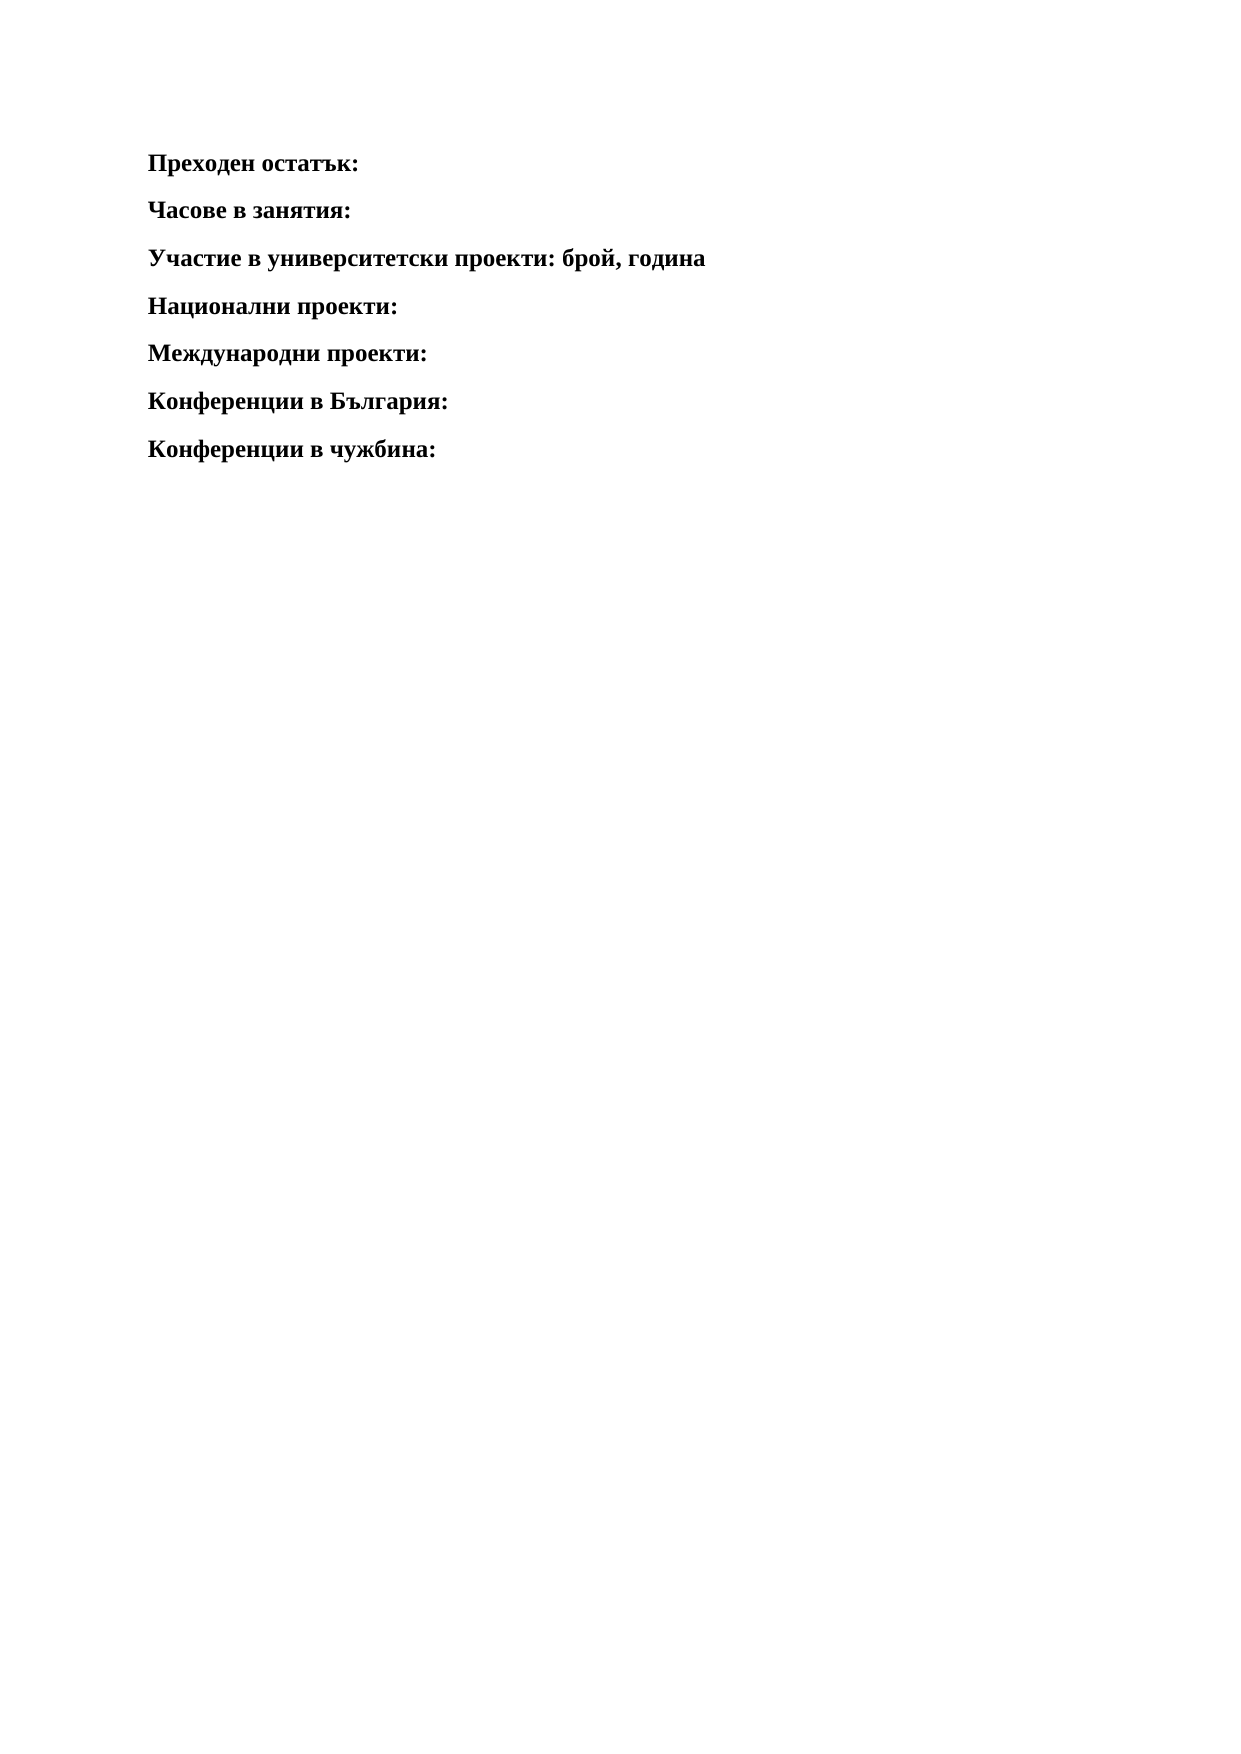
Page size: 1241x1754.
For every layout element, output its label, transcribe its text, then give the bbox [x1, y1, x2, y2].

text Национални проекти: [148, 291, 1093, 319]
text Преходен остатък: [148, 148, 1093, 176]
text Международни проекти: [148, 338, 1093, 367]
text Часове в занятия: [148, 195, 1093, 224]
text Конференции в чужбина: [148, 434, 1093, 463]
text Участие в университетски проекти: брой, година [148, 243, 1093, 272]
text Конференции в България: [148, 386, 1093, 415]
